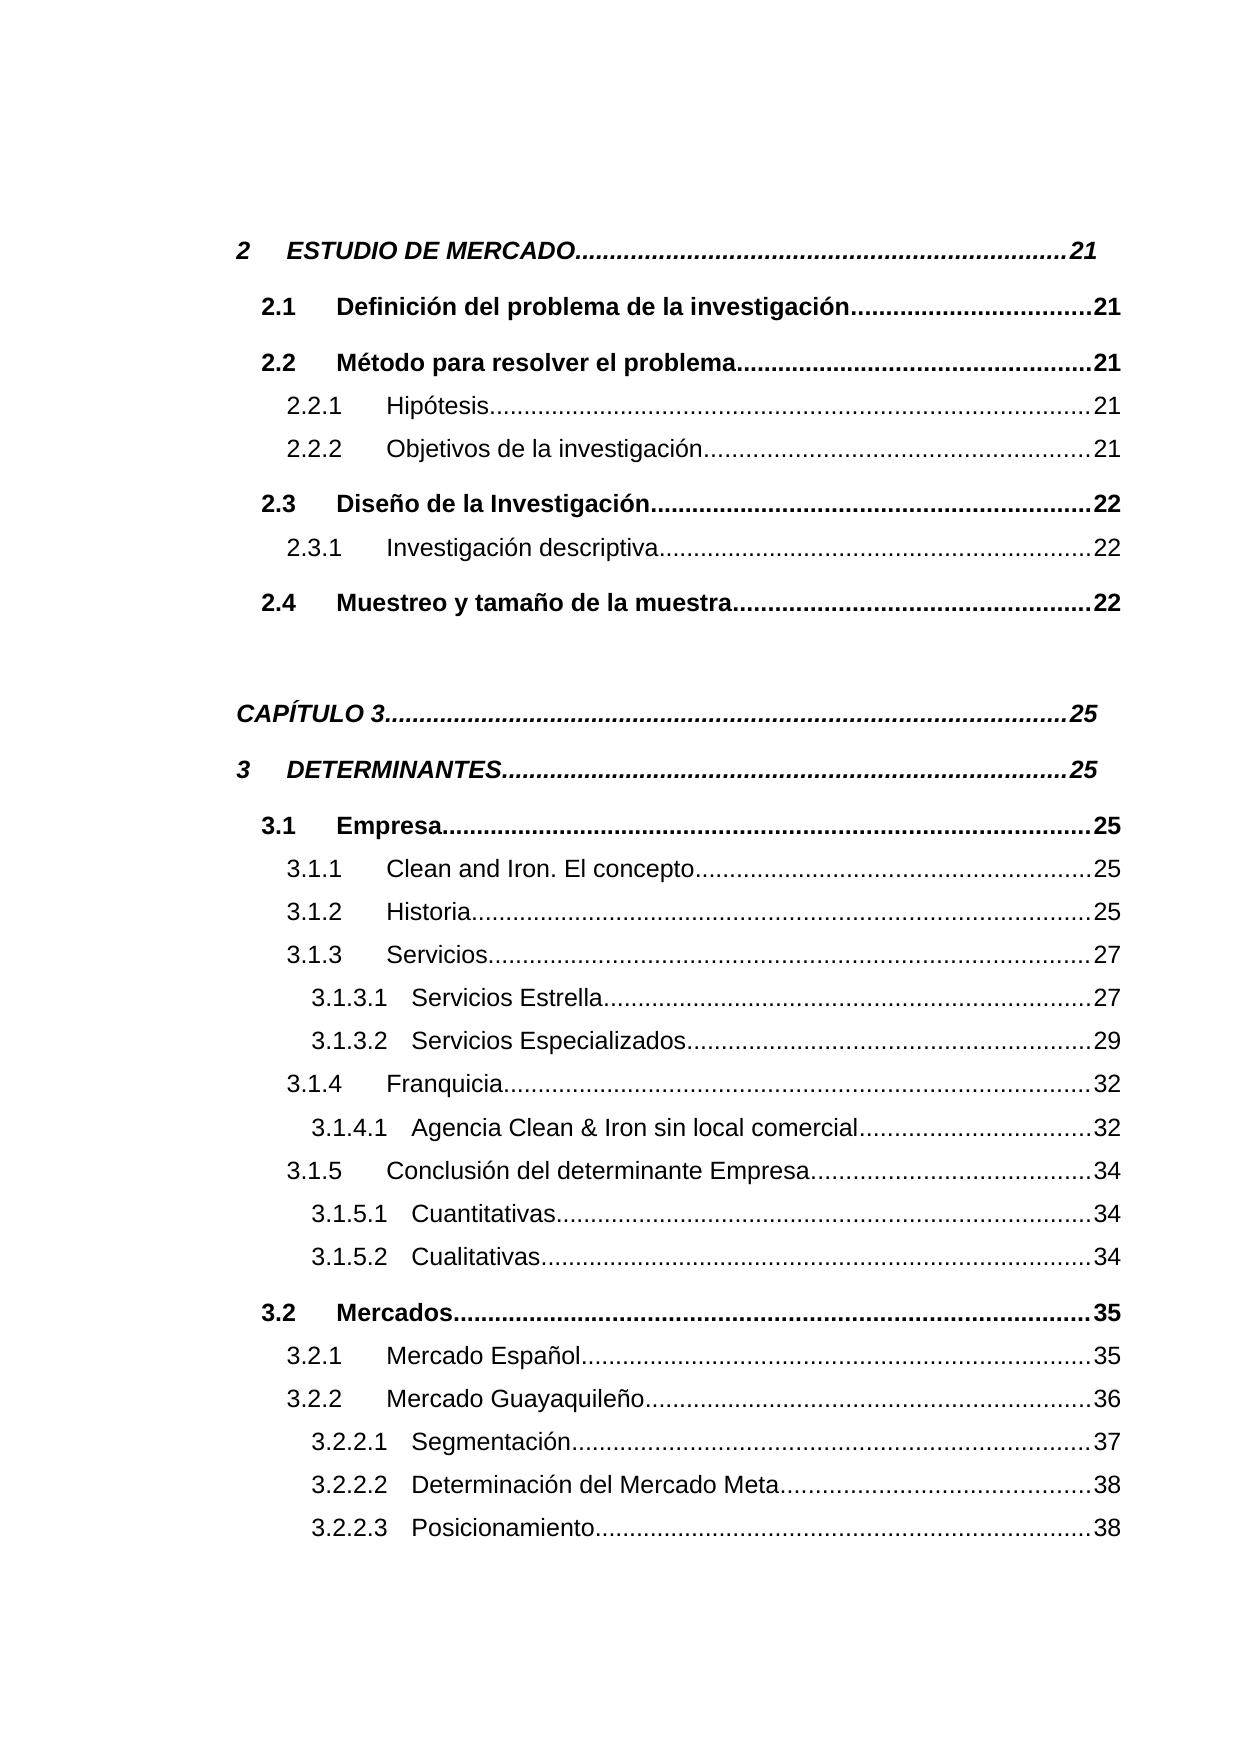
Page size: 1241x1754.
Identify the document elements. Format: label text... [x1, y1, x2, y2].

text 3.2.2.2 Determinación del Mercado Meta 38 [311, 1470, 1098, 1499]
text 3.1.2 Historia 25 [286, 897, 1098, 926]
text 2.3.1 Investigación descriptiva 22 [286, 532, 1098, 561]
text 2.4 Muestreo y tamaño de la muestra 22 [261, 588, 1098, 617]
text 3.1.5 Conclusión del determinante Empresa 34 [286, 1156, 1098, 1184]
text 3.2.2.3 Posicionamiento 38 [311, 1513, 1098, 1542]
text 2 ESTUDIO DE MERCADO 21 [236, 236, 1098, 265]
text 3.1.3.2 Servicios Especializados 29 [311, 1026, 1098, 1055]
text 3.1.5.2 Cualitativas 34 [311, 1242, 1098, 1271]
text CAPÍTULO 3 25 [236, 699, 1098, 728]
text 3.1.3 Servicios 27 [286, 940, 1098, 969]
text 3.1.5.1 Cuantitativas 34 [311, 1199, 1098, 1227]
text 3.2 Mercados 35 [261, 1297, 1098, 1326]
text 2.2.1 Hipótesis 21 [286, 391, 1098, 419]
text 3.1 Empresa 25 [261, 811, 1098, 839]
text 3.1.4.1 Agencia Clean & Iron sin local comercial 32 [311, 1112, 1098, 1141]
text 3.1.4 Franquicia 32 [286, 1069, 1098, 1098]
text 2.3 Diseño de la Investigación 22 [261, 489, 1098, 518]
text 3.2.1 Mercado Español 35 [286, 1341, 1098, 1369]
text 3 DETERMINANTES 25 [236, 755, 1098, 784]
text 3.1.1 Clean and Iron. El concepto 25 [286, 854, 1098, 882]
text 3.1.3.1 Servicios Estrella 27 [311, 983, 1098, 1012]
text 2.2.2 Objetivos de la investigación 21 [286, 434, 1098, 462]
text 2.1 Definición del problema de la investigación 21 [261, 292, 1098, 321]
text 3.2.2.1 Segmentación 37 [311, 1427, 1098, 1456]
text 3.2.2 Mercado Guayaquileño 36 [286, 1384, 1098, 1412]
text 2.2 Método para resolver el problema 21 [261, 347, 1098, 376]
